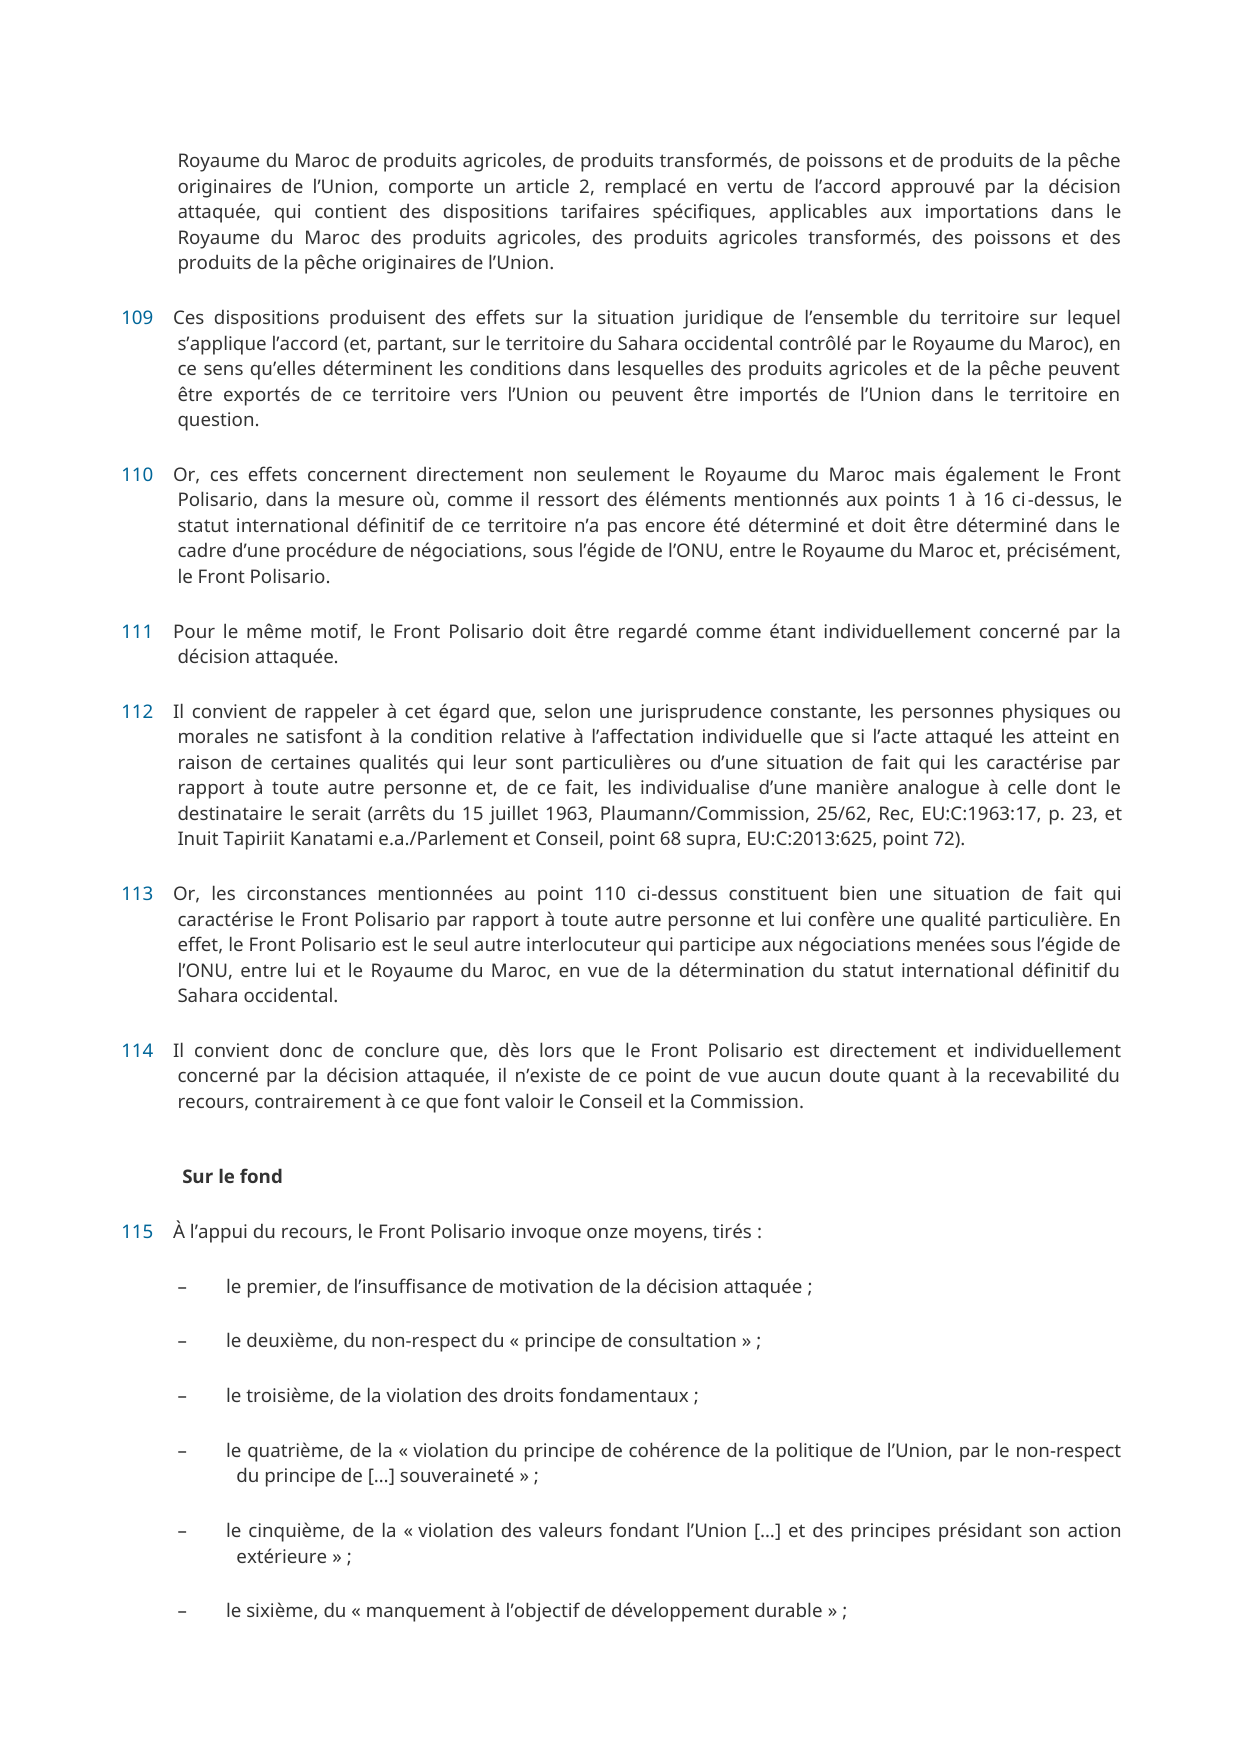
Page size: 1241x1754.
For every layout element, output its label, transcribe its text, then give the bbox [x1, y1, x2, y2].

text 109 Ces dispositions produisent des effets sur la situation juridique de l’ensemble du territoire sur lequel s’applique l’accord (et, partant, sur le territoire du Sahara occidental contrôlé par le Royaume du Maroc), en ce sens qu’elles déterminent les conditions dans lesquelles des produits agricoles et de la pêche peuvent être exportés de ce territoire vers l’Union ou peuvent être importés de l’Union dans le territoire en question. [121, 304, 1122, 432]
text 114 Il convient donc de conclure que, dès lors que le Front Polisario est directement et individuellement concerné par la décision attaquée, il n’existe de ce point de vue aucun doute quant à la recevabilité du recours, contrairement à ce que font valoir le Conseil et la Commission. [121, 1037, 1122, 1114]
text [121, 148, 1122, 275]
text Sur le fond [177, 1164, 1122, 1189]
text 110 Or, ces effets concernent directement non seulement le Royaume du Maroc mais également le Front Polisario, dans la mesure où, comme il ressort des éléments mentionnés aux points 1 à 16 ci-dessus, le statut international définitif de ce territoire n’a pas encore été déterminé et doit être déterminé dans le cadre d’une procédure de négociations, sous l’égide de l’ONU, entre le Royaume du Maroc et, précisément, le Front Polisario. [121, 461, 1122, 589]
text – le troisième, de la violation des droits fondamentaux ; [177, 1382, 1122, 1408]
text – le premier, de l’insuffisance de motivation de la décision attaquée ; [177, 1273, 1122, 1299]
text 111 Pour le même motif, le Front Polisario doit être regardé comme étant individuellement concerné par la décision attaquée. [121, 618, 1122, 669]
text 112 Il convient de rappeler à cet égard que, selon une jurisprudence constante, les personnes physiques ou morales ne satisfont à la condition relative à l’affectation individuelle que si l’acte attaqué les atteint en raison de certaines qualités qui leur sont particulières ou d’une situation de fait qui les caractérise par rapport à toute autre personne et, de ce fait, les individualise d’une manière analogue à celle dont le destinataire le serait (arrêts du 15 juillet 1963, Plaumann/Commission, 25/62, Rec, EU:C:1963:17, p. 23, et Inuit Tapiriit Kanatami e.a./Parlement et Conseil, point 68 supra, EU:C:2013:625, point 72). [121, 698, 1122, 851]
text – le cinquième, de la « violation des valeurs fondant l’Union […] et des principes présidant son action extérieure » ; [177, 1517, 1122, 1568]
text – le deuxième, du non-respect du « principe de consultation » ; [177, 1328, 1122, 1353]
text 115 À l’appui du recours, le Front Polisario invoque onze moyens, tirés : [121, 1218, 1122, 1244]
text 113 Or, les circonstances mentionnées au point 110 ci-dessus constituent bien une situation de fait qui caractérise le Front Polisario par rapport à toute autre personne et lui confère une qualité particulière. En effet, le Front Polisario est le seul autre interlocuteur qui participe aux négociations menées sous l’égide de l’ONU, entre lui et le Royaume du Maroc, en vue de la détermination du statut international définitif du Sahara occidental. [121, 880, 1122, 1008]
text – le quatrième, de la « violation du principe de cohérence de la politique de l’Union, par le non-respect du principe de […] souveraineté » ; [177, 1437, 1122, 1488]
text – le sixième, du « manquement à l’objectif de développement durable » ; [177, 1598, 1122, 1623]
